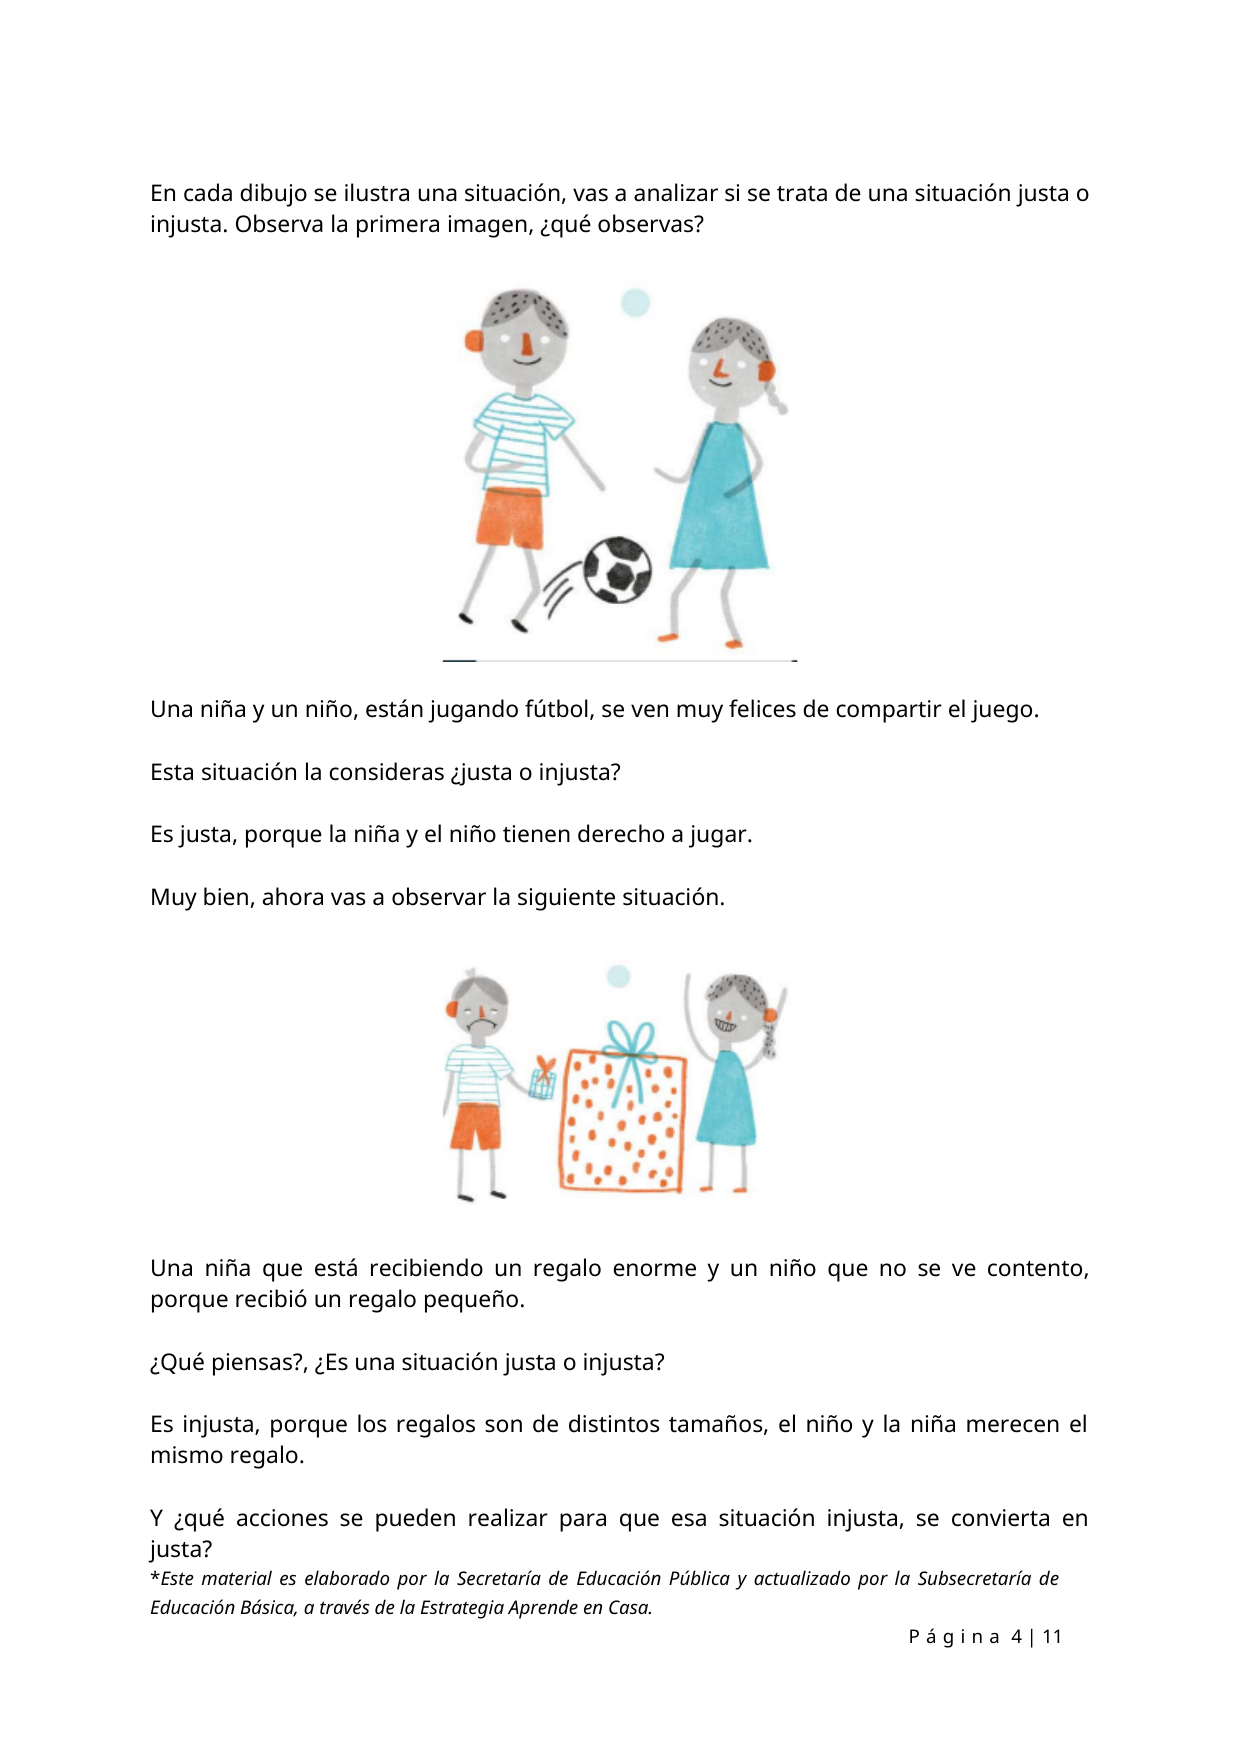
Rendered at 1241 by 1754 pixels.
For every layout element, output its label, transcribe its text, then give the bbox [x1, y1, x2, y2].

text Una niña que está recibiendo un regalo enorme y un niño que no se ve contento, porque recibió un regalo pequeño. [150, 1252, 1090, 1314]
text Es injusta, porque los regalos son de distintos tamaños, el niño y la niña merecen el mismo regalo. [150, 1408, 1090, 1471]
picture [442, 270, 798, 662]
text Una niña y un niño, están jugando fútbol, se ven muy felices de compartir el juego. [150, 693, 1090, 724]
text Esta situación la consideras ¿justa o injusta? [150, 756, 1090, 787]
text ¿Qué piensas?, ¿Es una situación justa o injusta? [150, 1346, 1090, 1377]
text Es justa, porque la niña y el niño tienen derecho a jugar. [150, 818, 1090, 849]
picture [442, 943, 798, 1221]
text Muy bien, ahora vas a observar la siguiente situación. [150, 881, 1090, 912]
text En cada dibujo se ilustra una situación, vas a analizar si se trata de una situación justa o injusta. Observa la primera imagen, ¿qué observas? [150, 177, 1090, 239]
text Y ¿qué acciones se pueden realizar para que esa situación injusta, se convierta en justa? [150, 1502, 1090, 1564]
